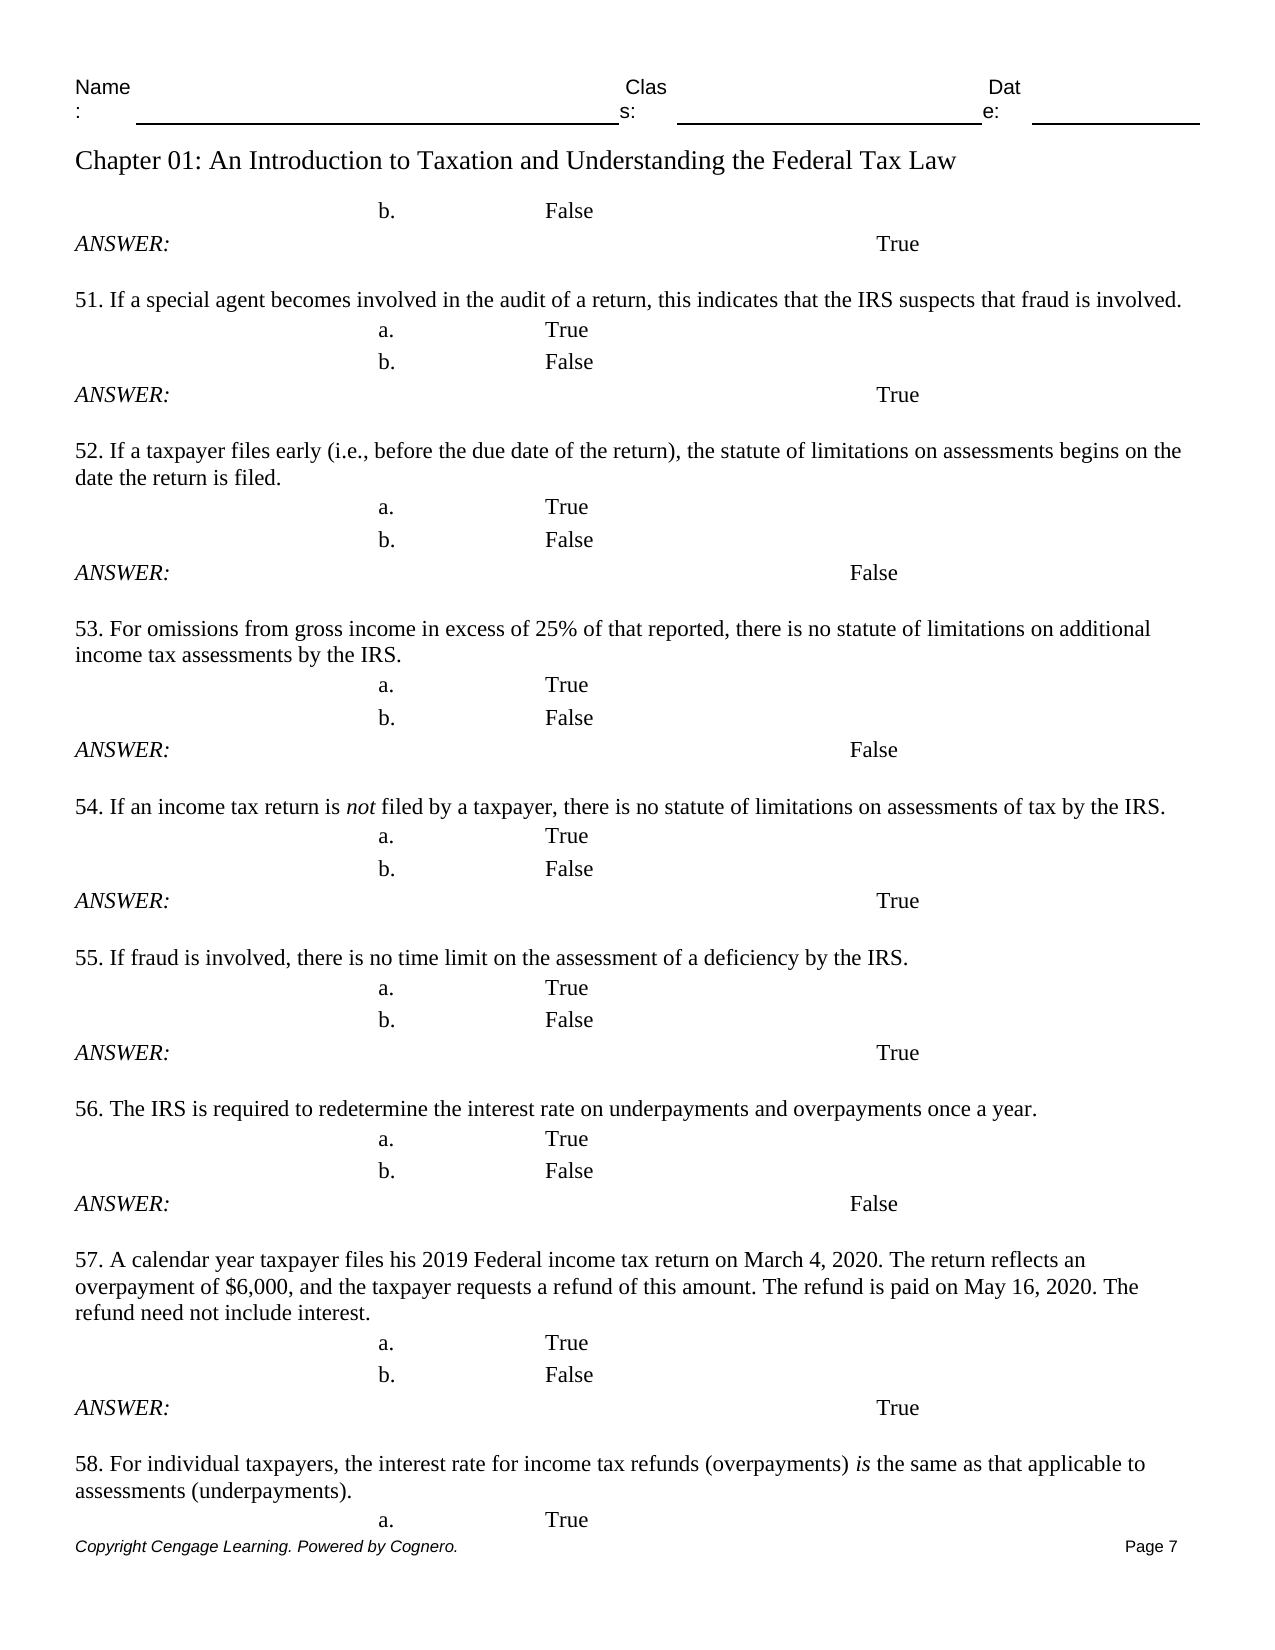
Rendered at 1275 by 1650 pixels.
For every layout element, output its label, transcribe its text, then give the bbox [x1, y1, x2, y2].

table_header 57. A calendar year taxpayer files his 2019 Federal income tax return on March 4, 2020. The return reflects an overpayment of $6,000, and the taxpayer requests a refund of this amount. The refund is paid on May 16, 2020. The refund need not include interest. [75, 1247, 1200, 1423]
table_header 56. The IRS is required to redetermine the interest rate on underpayments and overpayments once a year. [75, 1095, 1200, 1219]
table_header 53. For omissions from gross income in excess of 25% of that reported, there is no statute of limitations on additional income tax assessments by the IRS. [75, 615, 1200, 766]
table_header 54. If an income tax return is not filed by a taxpayer, there is no statute of limitations on assessments of tax by the IRS. [75, 793, 1200, 917]
table_header 55. If fraud is involved, there is no time limit on the assessment of a deficiency by the IRS. [75, 944, 1200, 1068]
table_header 52. If a taxpayer files early (i.e., before the due date of the return), the statute of limitations on assessments begins on the date the return is filed. [75, 438, 1200, 588]
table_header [75, 194, 1200, 259]
table_header 51. If a special agent becomes involved in the audit of a return, this indicates that the IRS suspects that fraud is involved. [75, 286, 1200, 411]
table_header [75, 1451, 1200, 1536]
